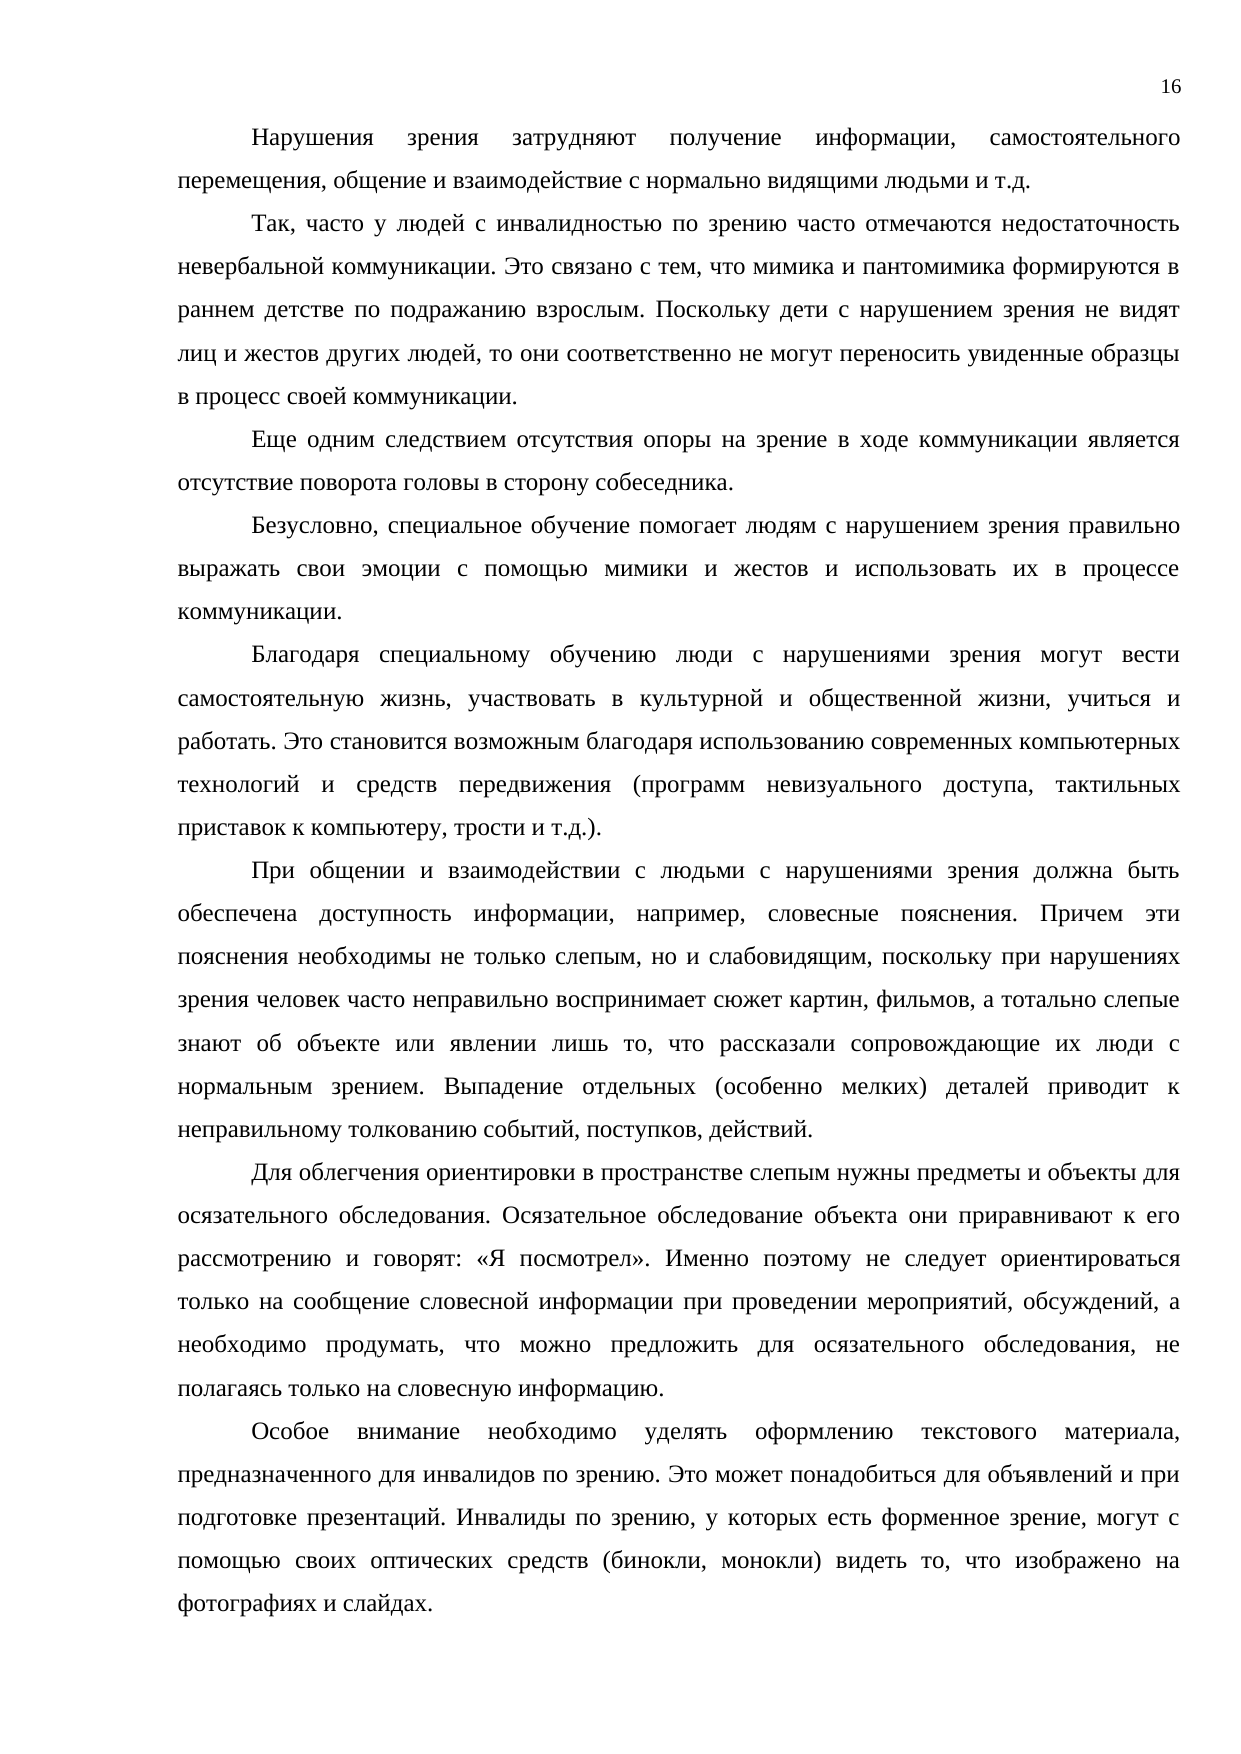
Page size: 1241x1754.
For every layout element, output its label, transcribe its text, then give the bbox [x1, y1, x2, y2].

text Так, часто у людей с инвалидностью по зрению часто отмечаются недостаточность невербальной коммуникации. Это связано с тем, что мимика и пантомимика формируются в раннем детстве по подражанию взрослым. Поскольку дети с нарушением зрения не видят лиц и жестов других людей, то они соответственно не могут переносить увиденные образцы в процесс своей коммуникации. [177, 208, 1181, 409]
text Еще одним следствием отсутствия опоры на зрение в ходе коммуникации является отсутствие поворота головы в сторону собеседника. [177, 424, 1181, 496]
text Для облегчения ориентировки в пространстве слепым нужны предметы и объекты для осязательного обследования. Осязательное обследование объекта они приравнивают к его рассмотрению и говорят: «Я посмотрел». Именно поэтому не следует ориентироваться только на сообщение словесной информации при проведении мероприятий, обсуждений, а необходимо продумать, что можно предложить для осязательного обследования, не полагаясь только на словесную информацию. [177, 1157, 1181, 1401]
text Благодаря специальному обучению люди с нарушениями зрения могут вести самостоятельную жизнь, участвовать в культурной и общественной жизни, учиться и работать. Это становится возможным благодаря использованию современных компьютерных технологий и средств передвижения (программ невизуального доступа, тактильных приставок к компьютеру, трости и т.д.). [177, 639, 1181, 841]
text Нарушения зрения затрудняют получение информации, самостоятельного перемещения, общение и взаимодействие с нормально видящими людьми и т.д. [177, 122, 1181, 194]
text При общении и взаимодействии с людьми с нарушениями зрения должна быть обеспечена доступность информации, например, словесные пояснения. Причем эти пояснения необходимы не только слепым, но и слабовидящим, поскольку при нарушениях зрения человек часто неправильно воспринимает сюжет картин, фильмов, а тотально слепые знают об объекте или явлении лишь то, что рассказали сопровождающие их люди с нормальным зрением. Выпадение отдельных (особенно мелких) деталей приводит к неправильному толкованию событий, поступков, действий. [177, 855, 1181, 1143]
text Безусловно, специальное обучение помогает людям с нарушением зрения правильно выражать свои эмоции с помощью мимики и жестов и использовать их в процессе коммуникации. [177, 510, 1181, 625]
text Особое внимание необходимо уделять оформлению текстового материала, предназначенного для инвалидов по зрению. Это может понадобиться для объявлений и при подготовке презентаций. Инвалиды по зрению, у которых есть форменное зрение, могут с помощью своих оптических средств (бинокли, монокли) видеть то, что изображено на фотографиях и слайдах. [177, 1416, 1181, 1617]
